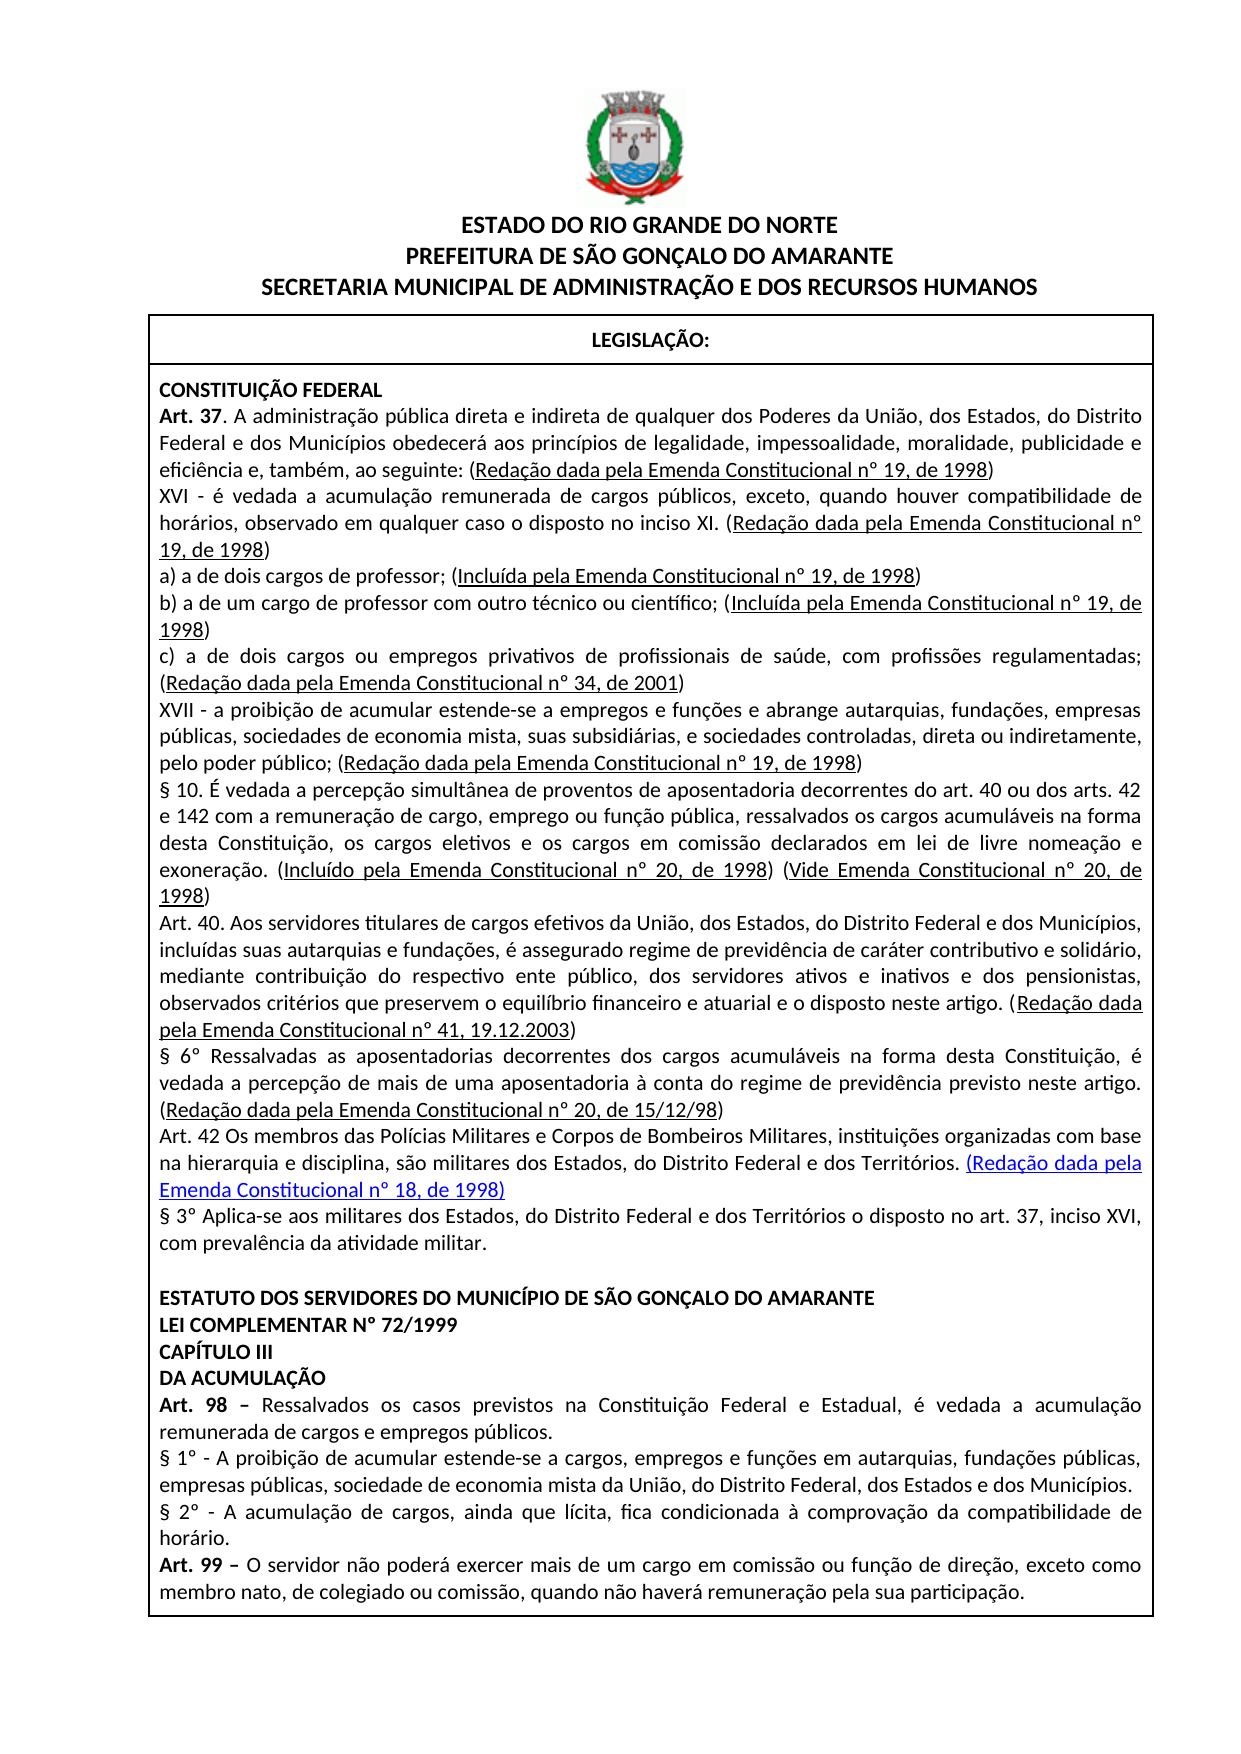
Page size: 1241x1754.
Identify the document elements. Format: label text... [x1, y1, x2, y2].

table_header LEGISLAÇÃO: [150, 316, 1152, 363]
picture [583, 88, 687, 208]
